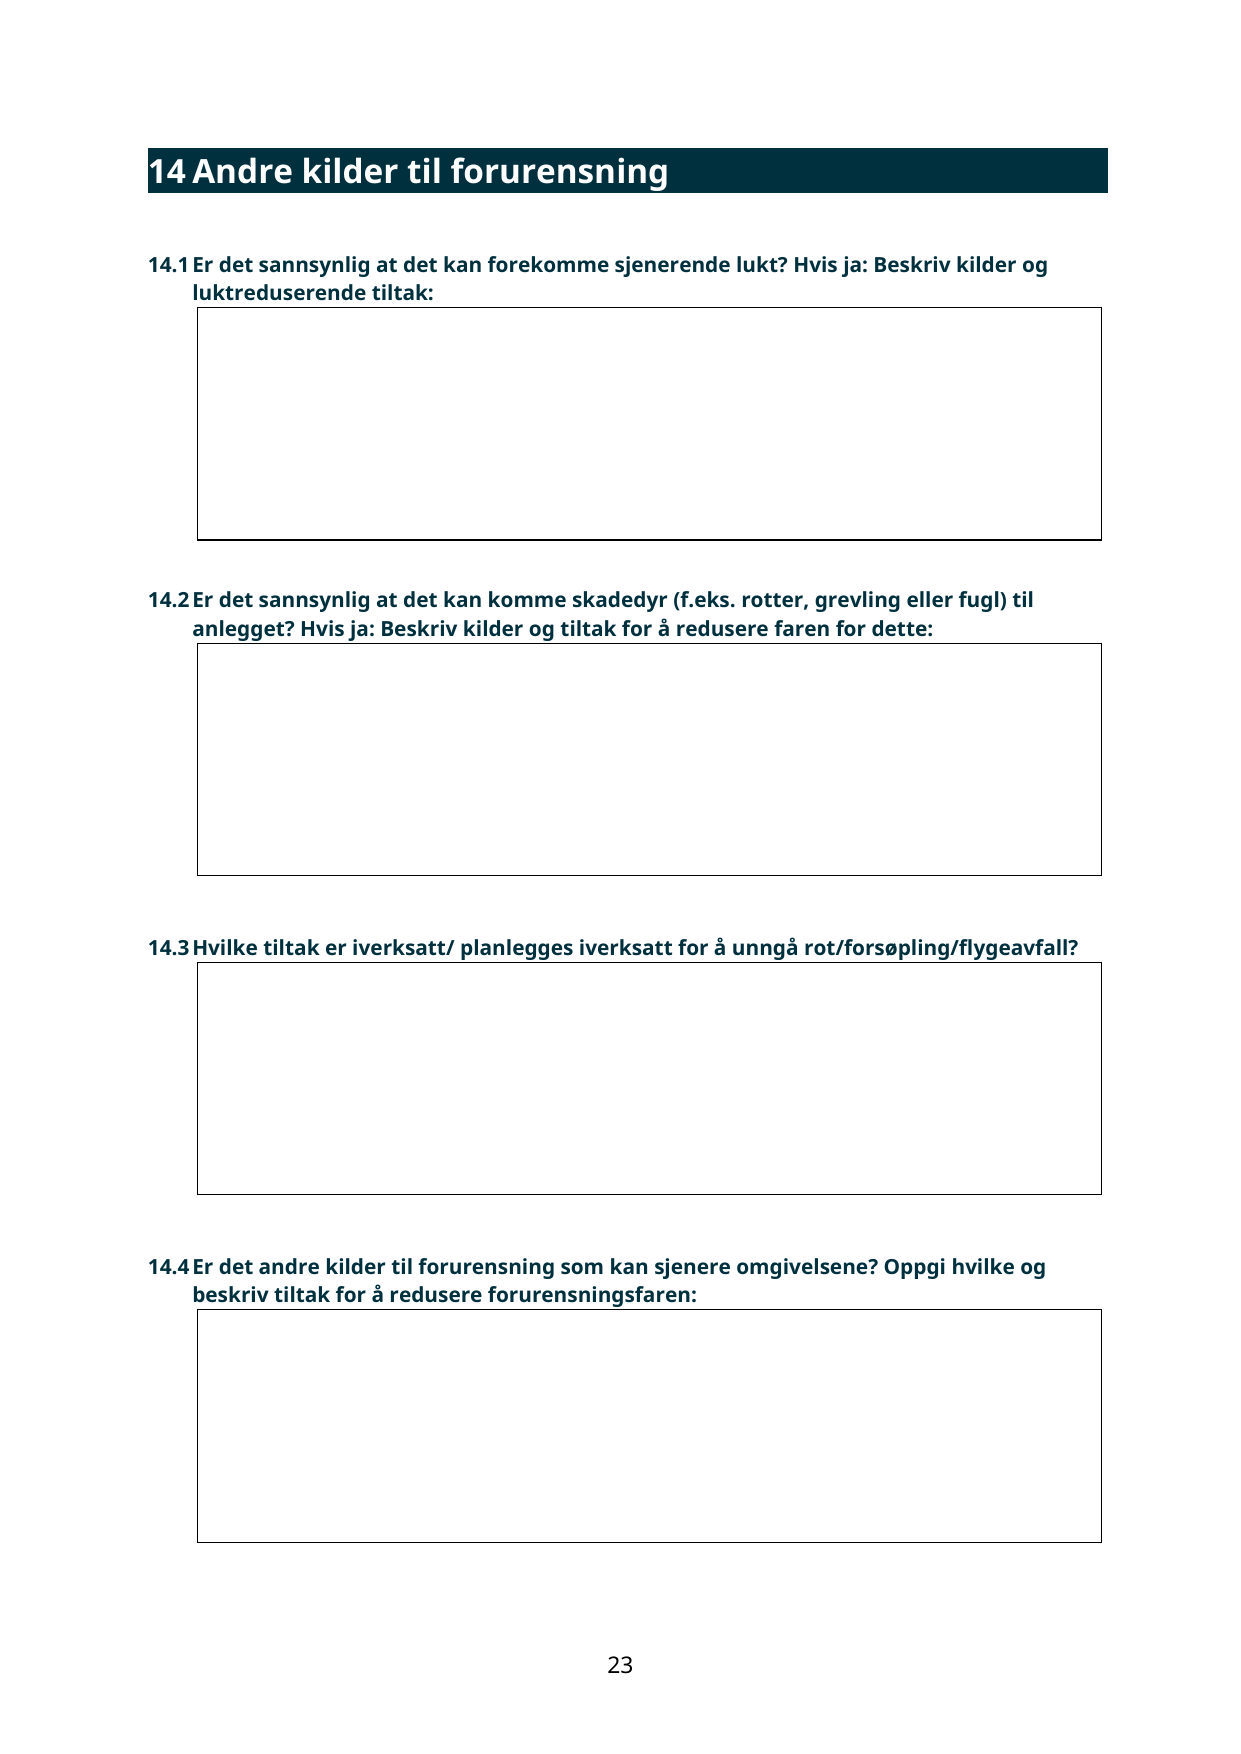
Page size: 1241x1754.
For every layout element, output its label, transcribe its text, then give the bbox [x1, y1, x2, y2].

list Er det andre kilder til forurensning som kan sjenere omgivelsene? Oppgi hvilke og beskriv tiltak for å redusere forurensningsfaren: [148, 1252, 1093, 1309]
list Andre kilder til forurensning [148, 148, 1108, 193]
list Hvilke tiltak er iverksatt/ planlegges iverksatt for å unngå rot/forsøpling/flygeavfall? [148, 933, 1093, 962]
list Er det sannsynlig at det kan forekomme sjenerende lukt? Hvis ja: Beskriv kilder og luktreduserende tiltak: [148, 250, 1093, 307]
list Er det sannsynlig at det kan komme skadedyr (f.eks. rotter, grevling eller fugl) til anlegget? Hvis ja: Beskriv kilder og tiltak for å redusere faren for dette: [148, 586, 1093, 642]
